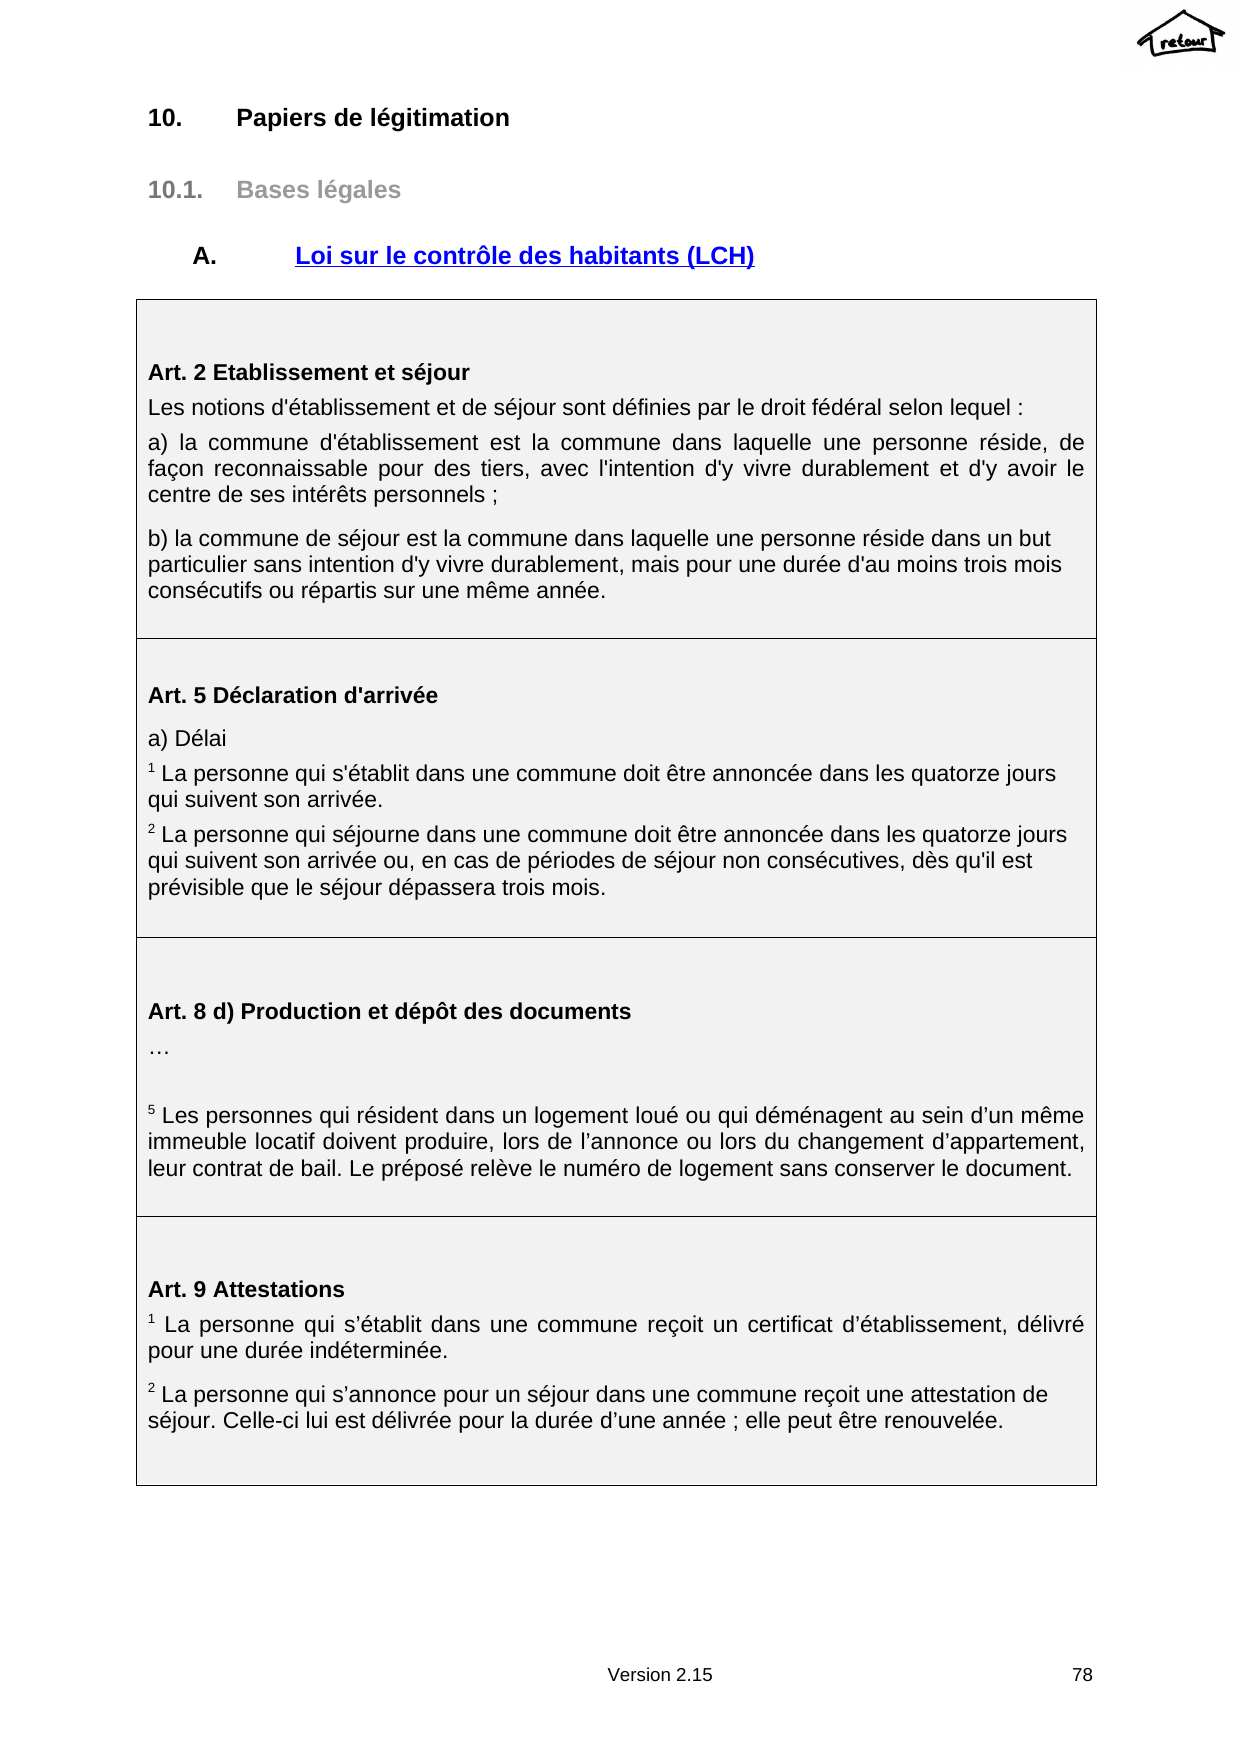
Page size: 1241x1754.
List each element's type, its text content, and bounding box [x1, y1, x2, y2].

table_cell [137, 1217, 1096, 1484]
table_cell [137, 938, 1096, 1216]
list Loi sur le contrôle des habitants (LCH) [192, 241, 1093, 270]
subtitle Bases légales [148, 175, 1093, 204]
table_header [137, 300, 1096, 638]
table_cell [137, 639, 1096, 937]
picture [1118, 0, 1240, 67]
subtitle Papiers de légitimation [148, 103, 1093, 132]
